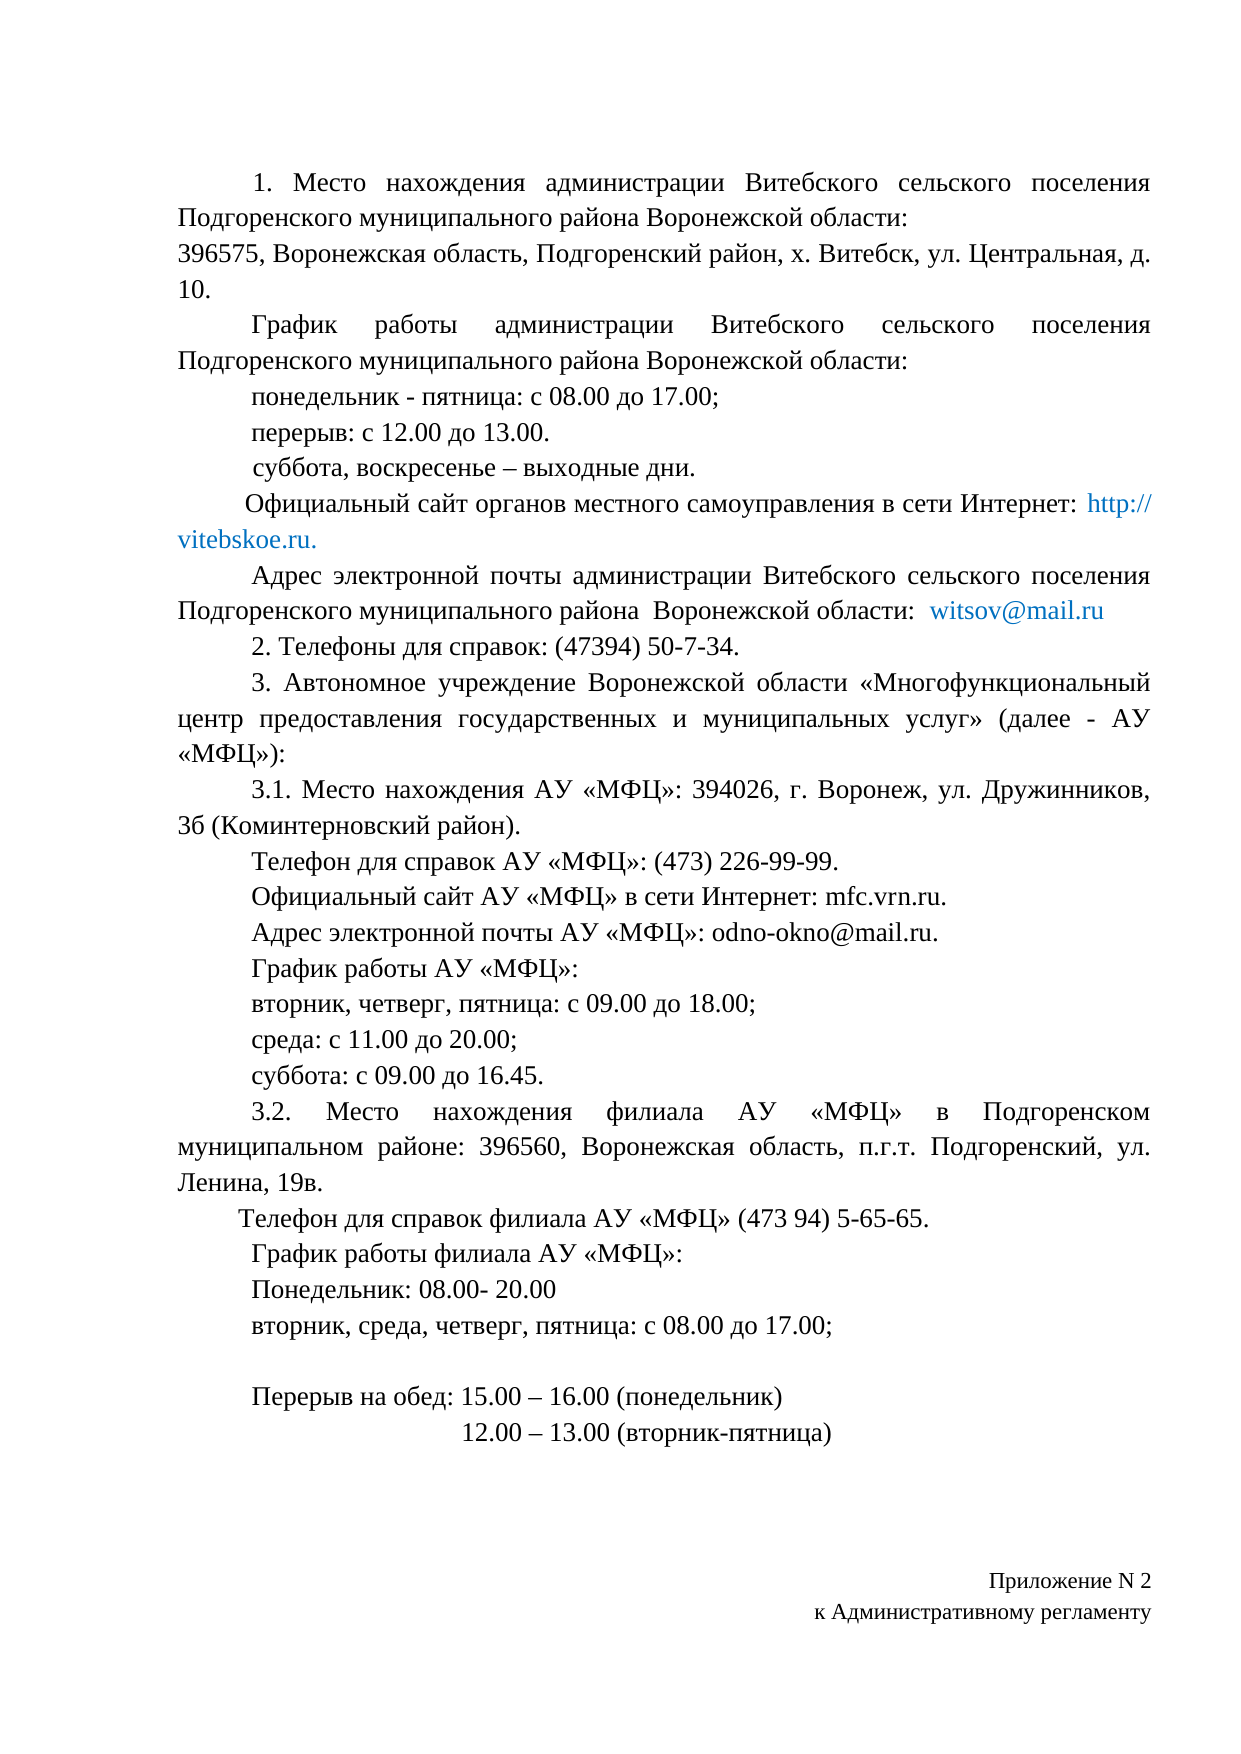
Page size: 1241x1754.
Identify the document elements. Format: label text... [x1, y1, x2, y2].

text График работы АУ «МФЦ»: [177, 952, 1152, 983]
text Телефон для справок АУ «МФЦ»: (473) 226-99-99. [177, 844, 1152, 876]
text перерыв: с 12.00 до 13.00. [177, 416, 1152, 447]
text Адрес электронной почты администрации Витебского сельского поселения Подгоренского муниципального района Воронежской области: witsov@mail.ru [177, 559, 1152, 626]
text График работы филиала АУ «МФЦ»: [177, 1238, 1152, 1269]
text 12.00 – 13.00 (вторник-пятница) [177, 1416, 1152, 1447]
text 3.1. Место нахождения АУ «МФЦ»: 394026, г. Воронеж, ул. Дружинников, 3б (Коминтерновский район). [177, 773, 1152, 840]
text к Административному регламенту [177, 1598, 1152, 1624]
text 396575, Воронежская область, Подгоренский район, х. Витебск, ул. Центральная, д. 10. [177, 237, 1152, 304]
text График работы администрации Витебского сельского поселения Подгоренского муниципального района Воронежской области: [177, 309, 1152, 376]
text 3.2. Место нахождения филиала АУ «МФЦ» в Подгоренском муниципальном районе: 396560, Воронежская область, п.г.т. Подгоренский, ул. Ленина, 19в. [177, 1095, 1152, 1197]
text суббота, воскресенье – выходные дни. [177, 452, 1152, 483]
text вторник, среда, четверг, пятница: с 08.00 до 17.00; [177, 1309, 1152, 1340]
text суббота: с 09.00 до 16.45. [177, 1059, 1152, 1090]
text 1. Место нахождения администрации Витебского сельского поселения Подгоренского муниципального района Воронежской области: [177, 166, 1152, 233]
text понедельник - пятница: с 08.00 до 17.00; [177, 380, 1152, 411]
text Официальный сайт АУ «МФЦ» в сети Интернет: mfc.vrn.ru. [177, 880, 1152, 911]
text 3. Автономное учреждение Воронежской области «Многофункциональный центр предоставления государственных и муниципальных услуг» (далее - АУ «МФЦ»): [177, 666, 1152, 768]
text Приложение N 2 [177, 1568, 1152, 1594]
text вторник, четверг, пятница: с 09.00 до 18.00; [177, 987, 1152, 1019]
text среда: с 11.00 до 20.00; [177, 1023, 1152, 1054]
text Перерыв на обед: 15.00 – 16.00 (понедельник) [177, 1381, 1152, 1412]
text 2. Телефоны для справок: (47394) 50-7-34. [177, 630, 1152, 661]
text Адрес электронной почты АУ «МФЦ»: odno-okno@mail.ru. [177, 916, 1152, 947]
text Официальный сайт органов местного самоуправления в сети Интернет: http:// vitebskoe.ru. [177, 487, 1152, 554]
text Телефон для справок филиала АУ «МФЦ» (473 94) 5-65-65. [177, 1202, 1152, 1233]
text Понедельник: 08.00- 20.00 [177, 1273, 1152, 1304]
